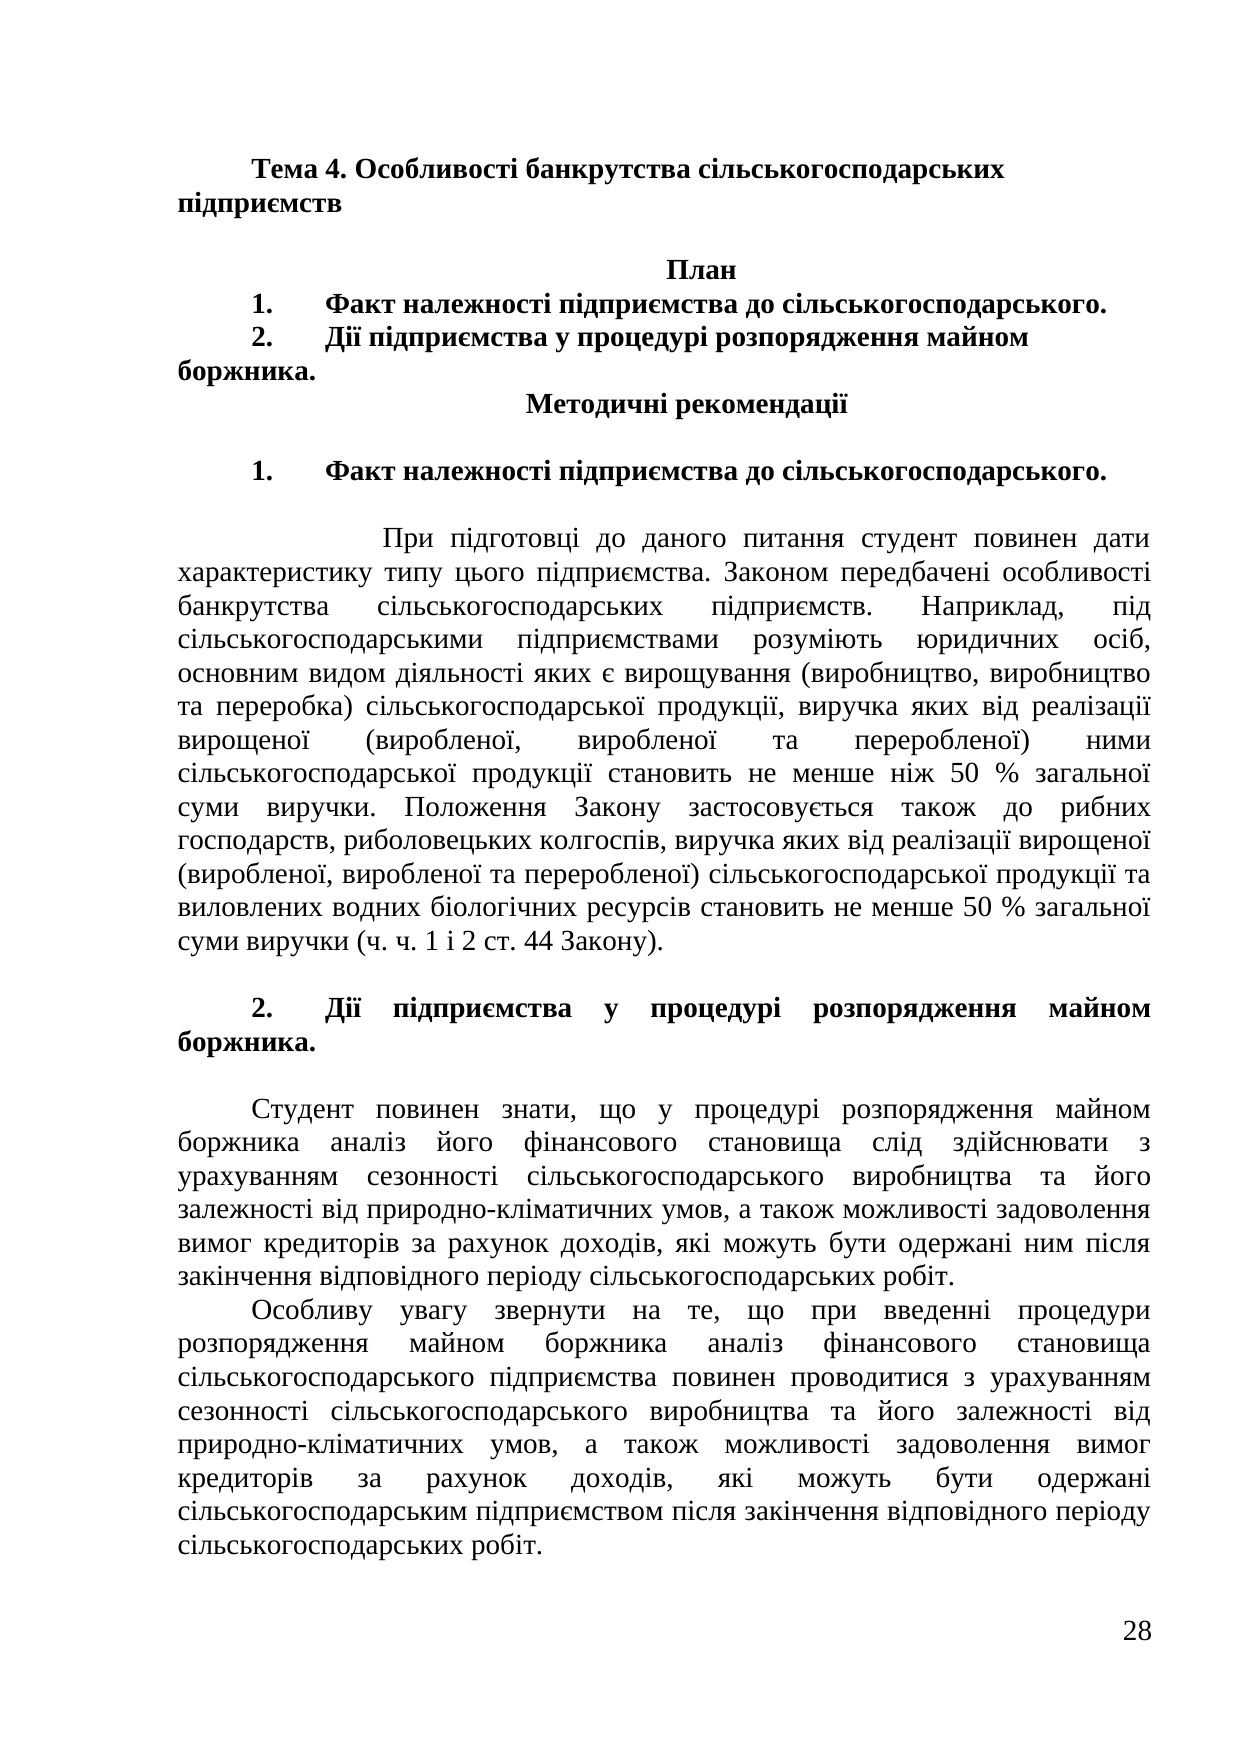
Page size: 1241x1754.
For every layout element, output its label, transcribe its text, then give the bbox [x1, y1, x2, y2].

text Особливу увагу звернути на те, що при введенні процедури розпорядження майном боржника аналіз фінансового становища сільськогосподарського підприємства повинен проводитися з урахуванням сезонності сільськогосподарського виробництва та його залежності від природно-кліматичних умов, а також можливості задоволення вимог кредиторів за рахунок доходів, які можуть бути одержані сільськогосподарським підприємством після закінчення відповідного періоду сільськогосподарських робіт. [177, 1292, 1152, 1560]
text Методичні рекомендації [222, 386, 1152, 420]
text Студент повинен знати, що у процедурі розпорядження майном боржника аналіз його фінансового становища слід здійснювати з урахуванням сезонності сільськогосподарського виробництва та його залежності від природно-кліматичних умов, а також можливості задоволення вимог кредиторів за рахунок доходів, які можуть бути одержані ним після закінчення відповідного періоду сільськогосподарських робіт. [177, 1091, 1152, 1292]
text План [177, 252, 1152, 286]
list Факт належності підприємства до сільськогосподарського. [177, 286, 1152, 319]
list Факт належності підприємства до сільськогосподарського. [177, 453, 1152, 487]
list Дії підприємства у процедурі розпорядження майном боржника. [177, 990, 1152, 1057]
text Тема 4. Особливості банкрутства сільськогосподарських підприємств [177, 152, 1152, 219]
list Дії підприємства у процедурі розпорядження майном боржника. [177, 319, 1152, 386]
text При підготовці до даного питання студент повинен дати характеристику типу цього підприємства. Законом передбачені особливості банкрутства сільськогосподарських підприємств. Наприклад, під сільськогосподарськими підприємствами розуміють юридичних осіб, основним видом діяльності яких є вирощування (виробництво, виробництво та переробка) сільськогосподарської продукції, виручка яких від реалізації вирощеної (виробленої, виробленої та переробленої) ними сільськогосподарської продукції становить не менше ніж 50 % загальної суми виручки. Положення Закону застосовується також до рибних господарств, риболовецьких колгоспів, виручка яких від реалізації вирощеної (виробленої, виробленої та переробленої) сільськогосподарської продукції та виловлених водних біологічних ресурсів становить не менше 50 % загальної суми виручки (ч. ч. 1 і 2 ст. 44 Закону). [177, 521, 1152, 957]
